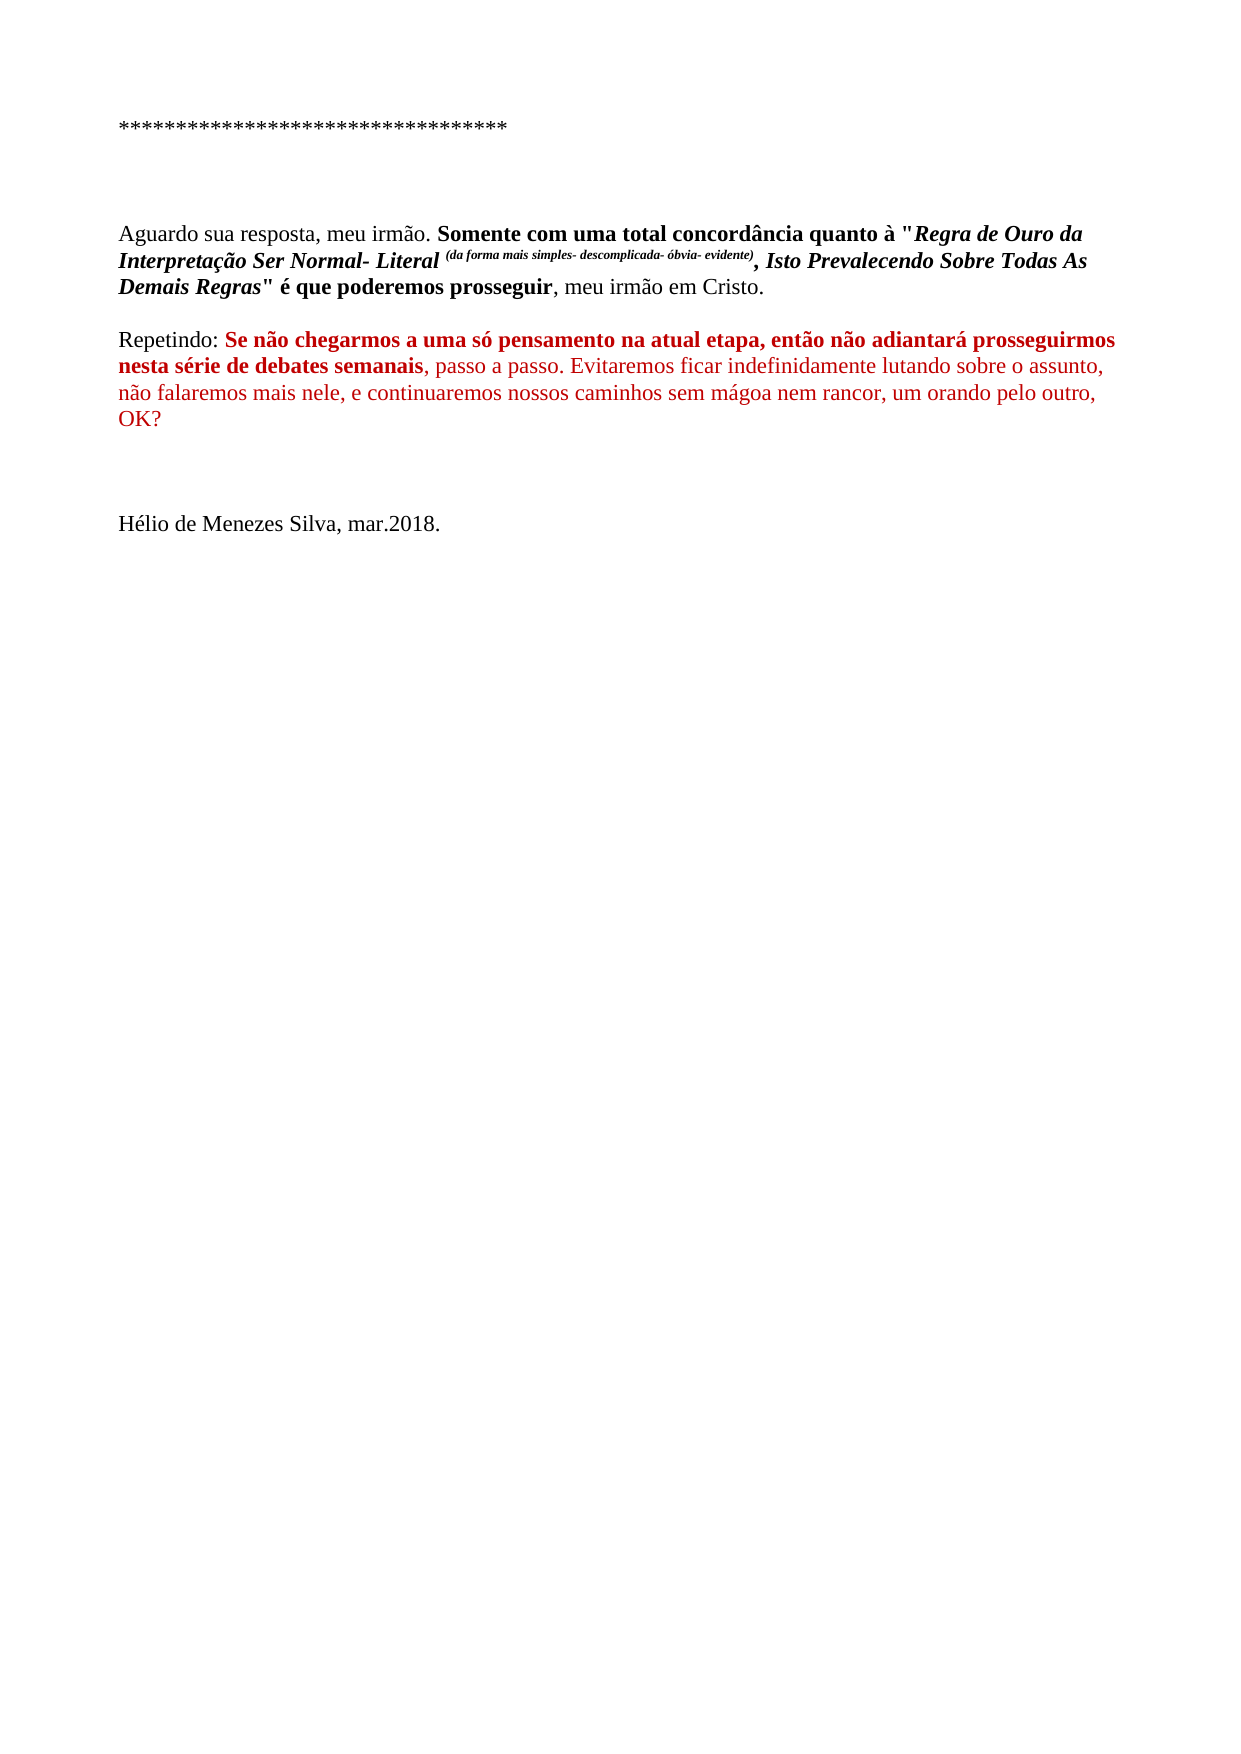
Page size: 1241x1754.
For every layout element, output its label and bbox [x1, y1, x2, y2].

text [118, 89, 1117, 537]
